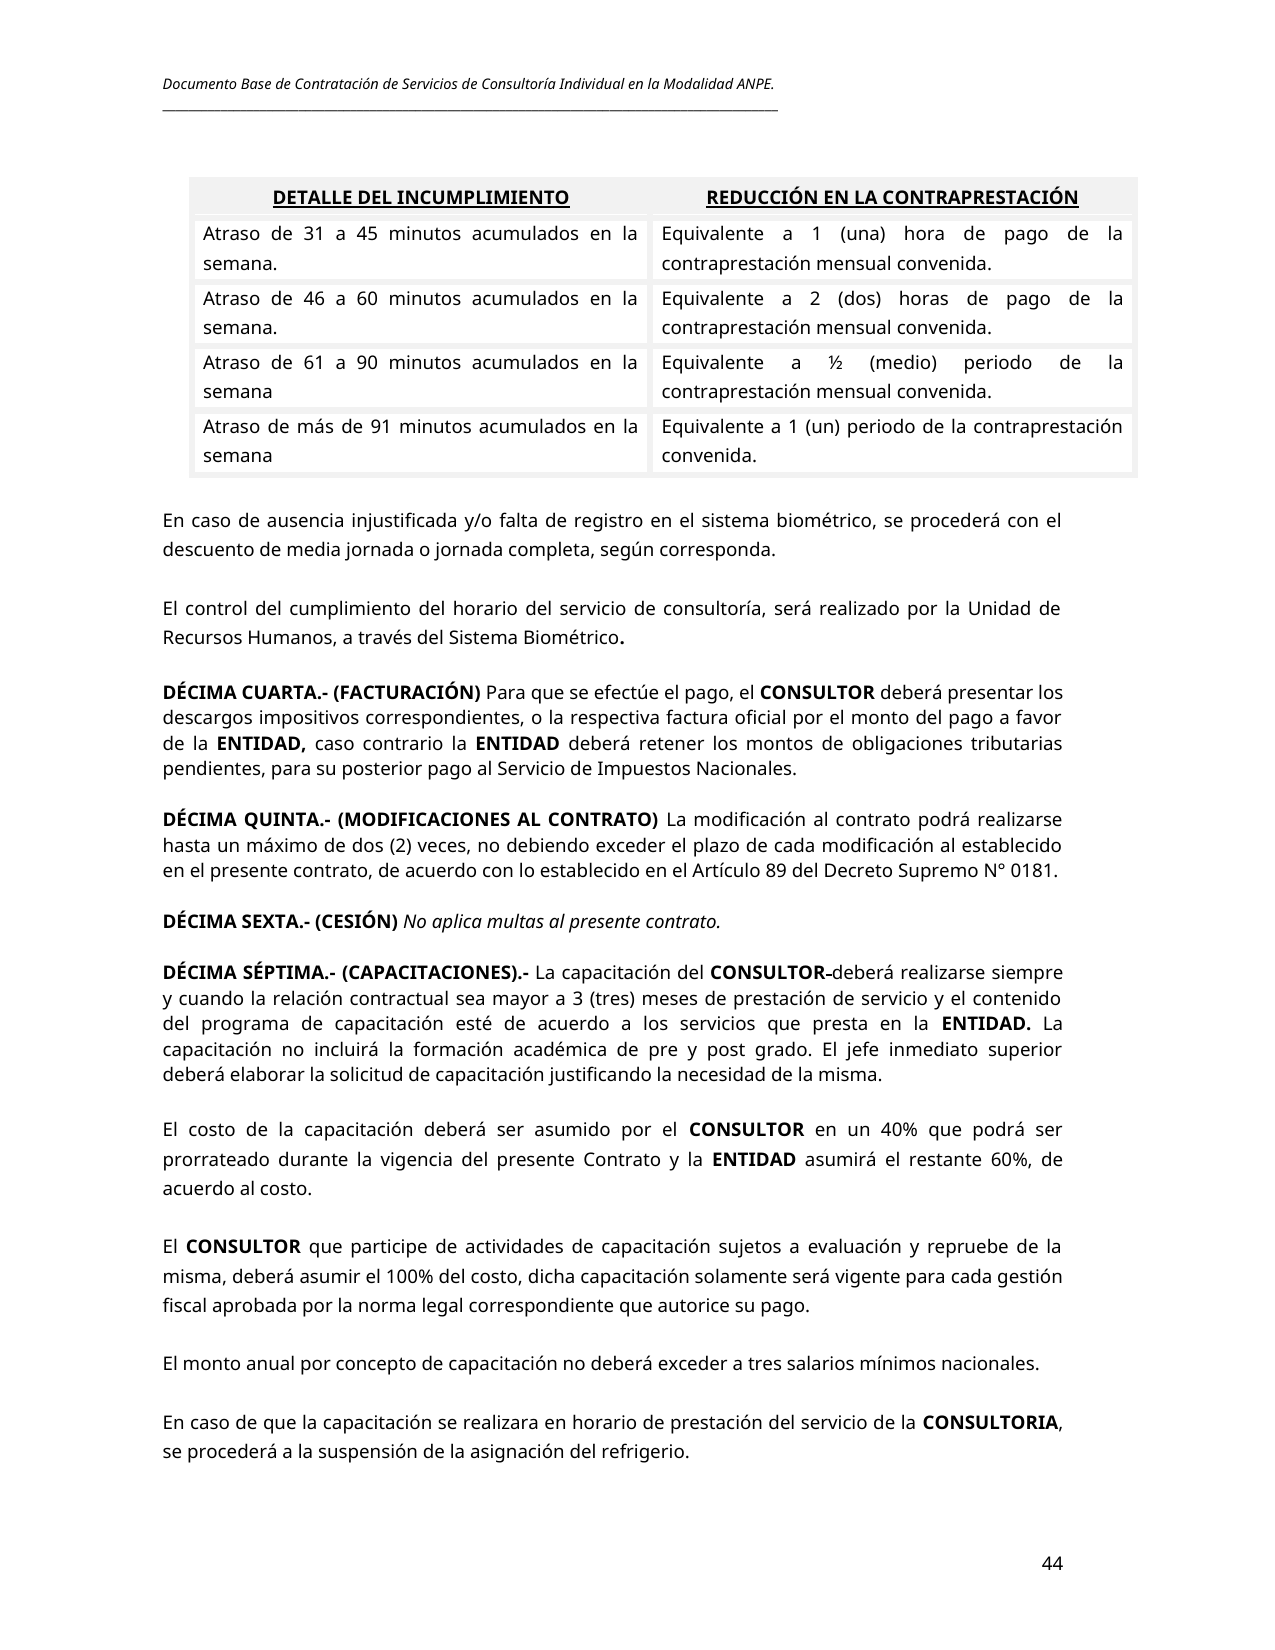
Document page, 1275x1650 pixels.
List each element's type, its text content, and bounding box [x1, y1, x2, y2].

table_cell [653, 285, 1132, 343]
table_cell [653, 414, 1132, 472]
text DÉCIMA SEXTA.- (CESIÓN) No aplica multas al presente contrato. [162, 909, 1063, 934]
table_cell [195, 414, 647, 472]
text DÉCIMA CUARTA.- (FACTURACIÓN) Para que se efectúe el pago, el CONSULTOR deberá presentar los descargos impositivos correspondientes, o la respectiva factura oficial por el monto del pago a favor de la ENTIDAD, caso contrario la ENTIDAD deberá retener los montos de obligaciones tributarias pendientes, para su posterior pago al Servicio de Impuestos Nacionales. [162, 679, 1063, 781]
text En caso de que la capacitación se realizara en horario de prestación del servicio de la CONSULTORIA, se procederá a la suspensión de la asignación del refrigerio. [162, 1409, 1063, 1464]
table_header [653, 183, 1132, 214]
text El CONSULTOR que participe de actividades de capacitación sujetos a evaluación y repruebe de la misma, deberá asumir el 100% del costo, dicha capacitación solamente será vigente para cada gestión fiscal aprobada por la norma legal correspondiente que autorice su pago. [162, 1234, 1063, 1318]
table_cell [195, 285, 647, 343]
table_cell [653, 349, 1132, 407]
text El monto anual por concepto de capacitación no deberá exceder a tres salarios mínimos nacionales. [162, 1351, 1063, 1376]
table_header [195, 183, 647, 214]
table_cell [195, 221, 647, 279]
text El costo de la capacitación deberá ser asumido por el CONSULTOR en un 40% que podrá ser prorrateado durante la vigencia del presente Contrato y la ENTIDAD asumirá el restante 60%, de acuerdo al costo. [162, 1117, 1063, 1201]
text En caso de ausencia injustificada y/o falta de registro en el sistema biométrico, se procederá con el descuento de media jornada o jornada completa, según corresponda. [162, 507, 1063, 562]
text El control del cumplimiento del horario del servicio de consultoría, será realizado por la Unidad de Recursos Humanos, a través del Sistema Biométrico. [162, 595, 1063, 650]
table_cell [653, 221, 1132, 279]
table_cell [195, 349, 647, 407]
text DÉCIMA SÉPTIMA.- (CAPACITACIONES).- La capacitación del CONSULTOR deberá realizarse siempre y cuando la relación contractual sea mayor a 3 (tres) meses de prestación de servicio y el contenido del programa de capacitación esté de acuerdo a los servicios que presta en la ENTIDAD. La capacitación no incluirá la formación académica de pre y post grado. El jefe inmediato superior deberá elaborar la solicitud de capacitación justificando la necesidad de la misma. [162, 960, 1063, 1087]
text DÉCIMA QUINTA.- (MODIFICACIONES AL CONTRATO) La modificación al contrato podrá realizarse hasta un máximo de dos (2) veces, no debiendo exceder el plazo de cada modificación al establecido en el presente contrato, de acuerdo con lo establecido en el Artículo 89 del Decreto Supremo N° 0181. [162, 807, 1063, 883]
